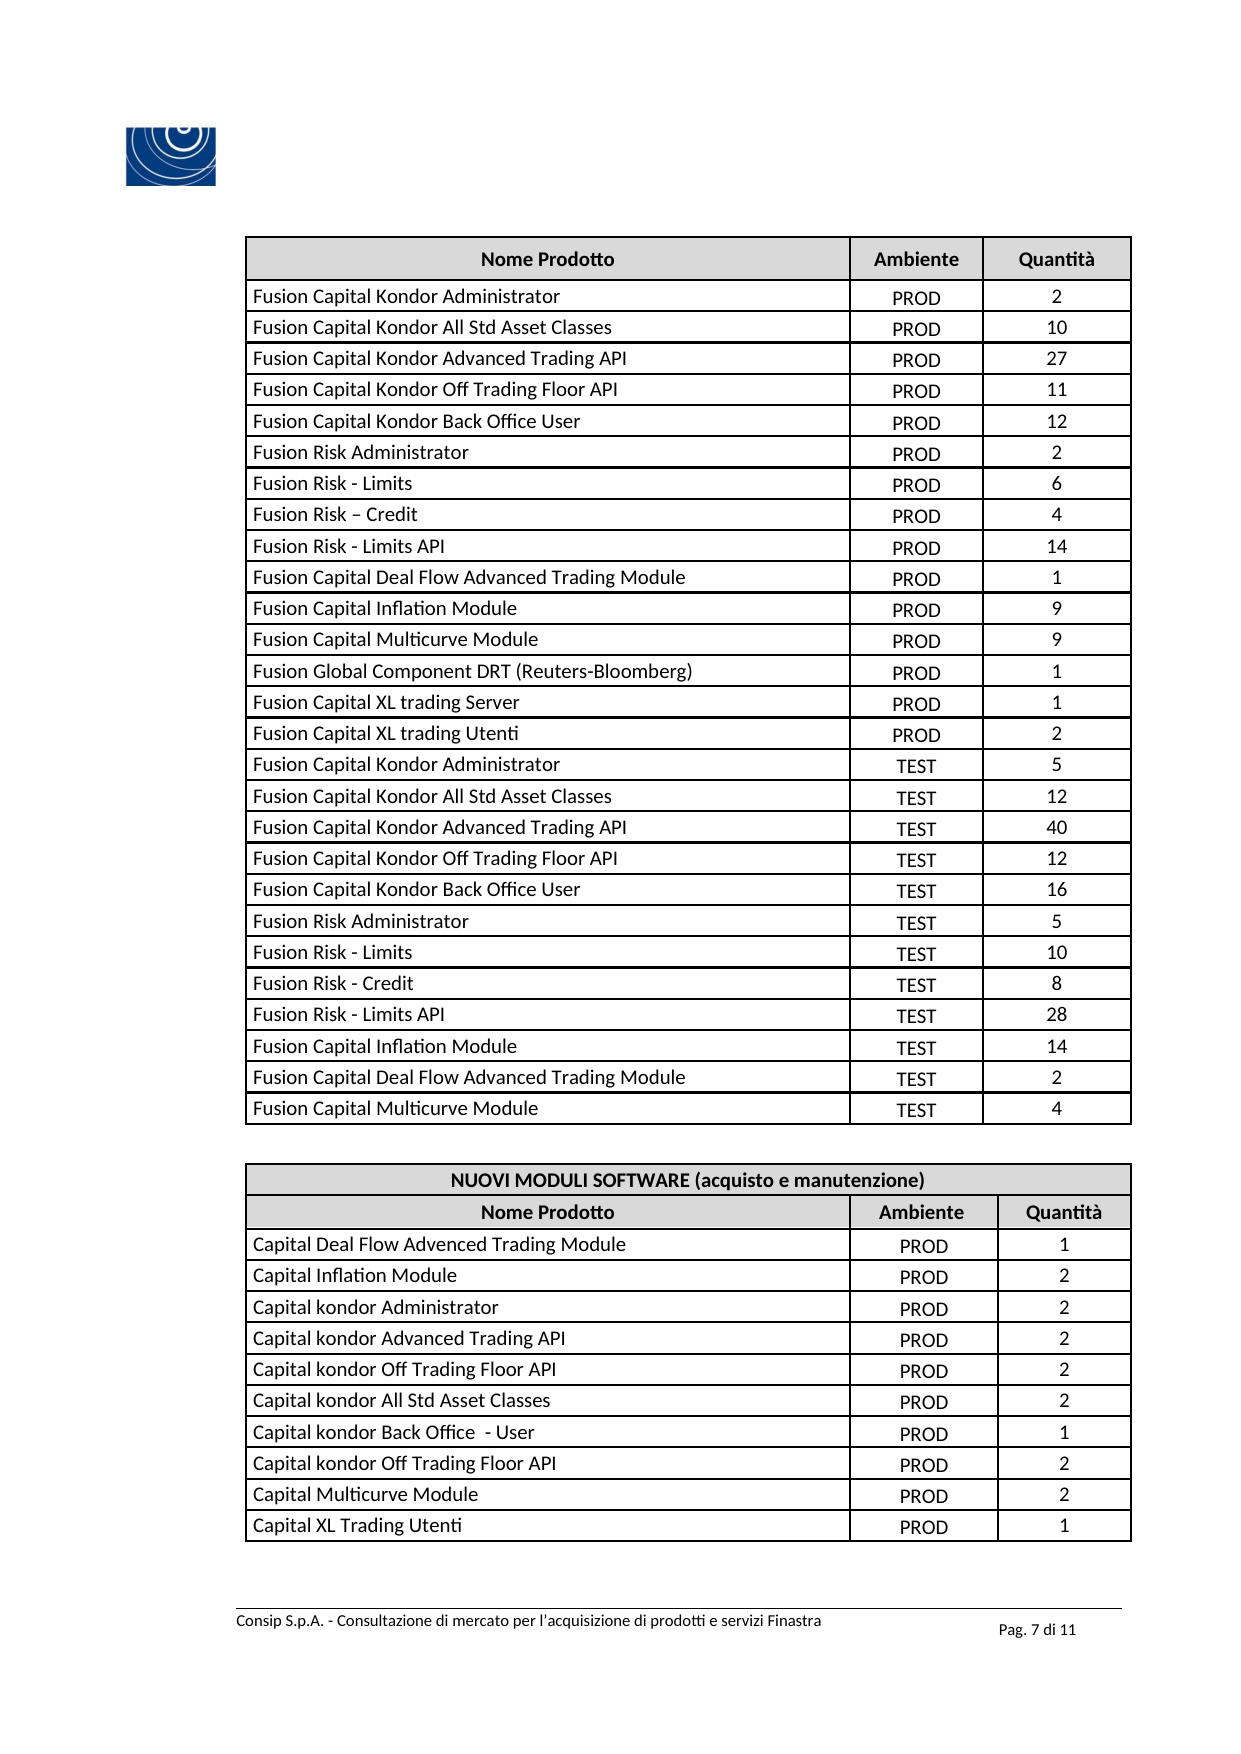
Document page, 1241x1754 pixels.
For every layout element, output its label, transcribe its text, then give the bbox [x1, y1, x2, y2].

table_cell 1 [999, 1511, 1130, 1540]
table_cell 2 [999, 1386, 1130, 1415]
table_cell Fusion Capital Inflation Module [247, 1031, 849, 1060]
table_cell Quantità [999, 1196, 1130, 1227]
table_cell 11 [984, 375, 1130, 404]
table_cell PROD [851, 406, 982, 435]
table_cell TEST [851, 812, 982, 841]
table_cell 1 [984, 687, 1130, 716]
table_cell 12 [984, 781, 1130, 810]
table_cell Fusion Capital XL trading Server [247, 687, 849, 716]
table_cell Fusion Capital Kondor Administrator [247, 750, 849, 779]
table_cell PROD [851, 344, 982, 373]
table_cell TEST [851, 906, 982, 935]
table_cell Fusion Risk - Credit [247, 969, 849, 998]
table_cell PROD [851, 281, 982, 310]
table_cell Fusion Capital Kondor Off Trading Floor API [247, 844, 849, 873]
table_cell 2 [984, 281, 1130, 310]
table_cell 28 [984, 1000, 1130, 1029]
table_cell PROD [851, 594, 982, 623]
table_cell Fusion Capital Kondor Back Office User [247, 406, 849, 435]
table_cell Fusion Global Component DRT (Reuters-Bloomberg) [247, 656, 849, 685]
table_cell PROD [851, 719, 982, 748]
table_cell 2 [984, 1062, 1130, 1091]
table_cell 2 [999, 1480, 1130, 1509]
table_cell Capital Multicurve Module [247, 1480, 849, 1509]
table_cell Fusion Risk - Limits [247, 469, 849, 498]
table_cell 6 [984, 469, 1130, 498]
table_cell 1 [984, 562, 1130, 591]
table_cell Capital Deal Flow Advenced Trading Module [247, 1230, 849, 1259]
table_cell PROD [851, 437, 982, 466]
table_cell 9 [984, 625, 1130, 654]
table_cell PROD [851, 1323, 997, 1352]
table_cell 14 [984, 1031, 1130, 1060]
table_cell 40 [984, 812, 1130, 841]
table_cell Fusion Capital Kondor Off Trading Floor API [247, 375, 849, 404]
table_cell TEST [851, 1031, 982, 1060]
table_cell PROD [851, 469, 982, 498]
table_header NUOVI MODULI SOFTWARE (acquisto e manutenzione) [247, 1165, 1130, 1194]
table_cell Fusion Capital XL trading Utenti [247, 719, 849, 748]
table_cell 10 [984, 312, 1130, 341]
table_cell 4 [984, 1094, 1130, 1123]
table_cell 2 [984, 719, 1130, 748]
table_cell 2 [999, 1448, 1130, 1477]
table_cell Fusion Capital Kondor All Std Asset Classes [247, 781, 849, 810]
table_cell TEST [851, 1062, 982, 1091]
table_cell Fusion Capital Kondor Back Office User [247, 875, 849, 904]
table_cell Ambiente [851, 238, 982, 279]
table_cell 27 [984, 344, 1130, 373]
table_cell Capital kondor Off Trading Floor API [247, 1355, 849, 1384]
table_cell 1 [999, 1230, 1130, 1259]
table_cell Capital kondor Back Office - User [247, 1417, 849, 1446]
table_cell Fusion Risk – Credit [247, 500, 849, 529]
table_cell TEST [851, 969, 982, 998]
table_cell 5 [984, 906, 1130, 935]
table_cell Fusion Capital Multicurve Module [247, 1094, 849, 1123]
table_cell Fusion Risk Administrator [247, 906, 849, 935]
table_cell Capital kondor Advanced Trading API [247, 1323, 849, 1352]
table_cell Capital XL Trading Utenti [247, 1511, 849, 1540]
table_cell TEST [851, 1094, 982, 1123]
picture [0, 0, 216, 184]
table_cell PROD [851, 1261, 997, 1290]
table_cell PROD [851, 375, 982, 404]
table_cell PROD [851, 1355, 997, 1384]
table_cell PROD [851, 1511, 997, 1540]
table_cell PROD [851, 562, 982, 591]
table_cell Capital kondor Administrator [247, 1292, 849, 1321]
table_cell PROD [851, 625, 982, 654]
table_cell TEST [851, 781, 982, 810]
table_cell Fusion Risk - Limits API [247, 1000, 849, 1029]
table_cell Fusion Capital Kondor All Std Asset Classes [247, 312, 849, 341]
table_cell 2 [999, 1261, 1130, 1290]
table_cell PROD [851, 1480, 997, 1509]
table_cell TEST [851, 875, 982, 904]
table_cell Fusion Risk Administrator [247, 437, 849, 466]
table_cell Ambiente [851, 1196, 997, 1227]
table_cell Fusion Risk - Limits [247, 937, 849, 966]
table_cell 2 [999, 1355, 1130, 1384]
table_cell Fusion Capital Inflation Module [247, 594, 849, 623]
table_cell 16 [984, 875, 1130, 904]
table_cell PROD [851, 312, 982, 341]
table_cell PROD [851, 1448, 997, 1477]
table_cell 2 [999, 1292, 1130, 1321]
table_cell Quantità [984, 238, 1130, 279]
table_cell 4 [984, 500, 1130, 529]
table_cell Nome Prodotto [247, 238, 849, 279]
table_cell 12 [984, 844, 1130, 873]
table_cell PROD [851, 687, 982, 716]
table_cell PROD [851, 1230, 997, 1259]
table_cell TEST [851, 750, 982, 779]
table_cell PROD [851, 1417, 997, 1446]
table_cell TEST [851, 844, 982, 873]
table_cell Fusion Risk - Limits API [247, 531, 849, 560]
table_cell Fusion Capital Multicurve Module [247, 625, 849, 654]
table_cell Nome Prodotto [247, 1196, 849, 1227]
table_cell PROD [851, 1292, 997, 1321]
table_cell 5 [984, 750, 1130, 779]
table_cell 1 [999, 1417, 1130, 1446]
table_cell Fusion Capital Deal Flow Advanced Trading Module [247, 562, 849, 591]
table_cell 2 [984, 437, 1130, 466]
table_cell 8 [984, 969, 1130, 998]
table_cell Capital kondor Off Trading Floor API [247, 1448, 849, 1477]
table_cell TEST [851, 1000, 982, 1029]
table_cell Capital Inflation Module [247, 1261, 849, 1290]
table_cell Fusion Capital Kondor Advanced Trading API [247, 812, 849, 841]
table_cell PROD [851, 500, 982, 529]
table_cell Fusion Capital Kondor Administrator [247, 281, 849, 310]
table_cell PROD [851, 656, 982, 685]
table_cell Fusion Capital Deal Flow Advanced Trading Module [247, 1062, 849, 1091]
table_cell 2 [999, 1323, 1130, 1352]
table_cell PROD [851, 531, 982, 560]
table_cell TEST [851, 937, 982, 966]
table_cell 12 [984, 406, 1130, 435]
table_cell PROD [851, 1386, 997, 1415]
table_cell 9 [984, 594, 1130, 623]
table_cell Fusion Capital Kondor Advanced Trading API [247, 344, 849, 373]
table_cell 14 [984, 531, 1130, 560]
table_cell 1 [984, 656, 1130, 685]
table_cell Capital kondor All Std Asset Classes [247, 1386, 849, 1415]
table_cell 10 [984, 937, 1130, 966]
